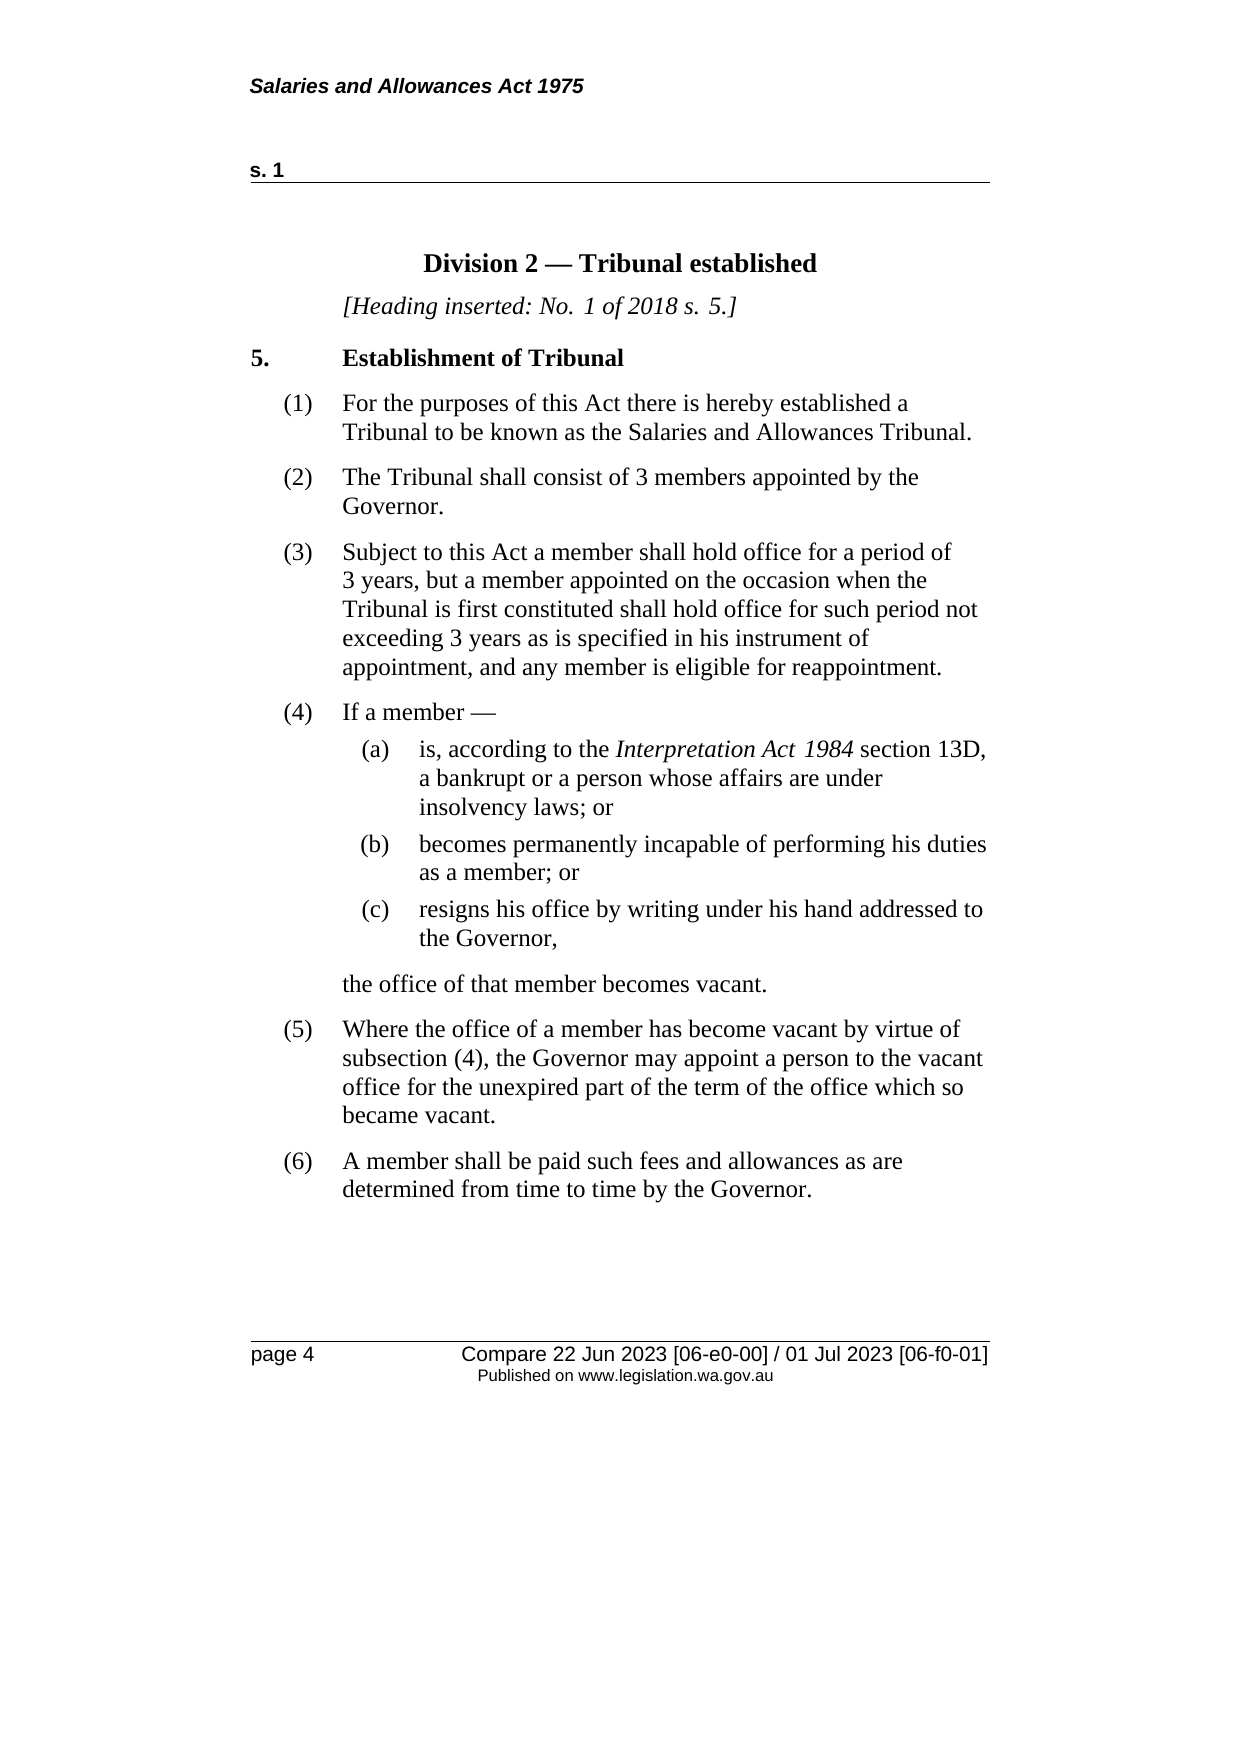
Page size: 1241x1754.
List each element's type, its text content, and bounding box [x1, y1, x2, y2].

subtitle 5. Establishment of Tribunal [251, 343, 990, 372]
subtitle [Heading inserted: No. 1 of 2018 s. 5.] [251, 291, 990, 320]
subtitle Division 2 — Tribunal established [251, 247, 990, 279]
text the office of that member becomes vacant. [251, 969, 990, 997]
text (6) A member shall be paid such fees and allowances as are determined from time to time by the Governor. [251, 1146, 990, 1203]
text (c) resigns his office by writing under his hand addressed to the Governor, [251, 894, 990, 952]
text (b) becomes permanently incapable of performing his duties as a member; or [251, 829, 990, 886]
text (a) is, according to the Interpretation Act 1984 section 13D, a bankrupt or a person whose affairs are under insolvency laws; or [251, 734, 990, 820]
text (1) For the purposes of this Act there is hereby established a Tribunal to be known as the Salaries and Allowances Tribunal. [251, 388, 990, 446]
text (4) If a member — [251, 697, 990, 726]
text (3) Subject to this Act a member shall hold office for a period of 3 years, but a member appointed on the occasion when the Tribunal is first constituted shall hold office for such period not exceeding 3 years as is specified in his instrument of appointment, and any member is eligible for reappointment. [251, 537, 990, 680]
text (2) The Tribunal shall consist of 3 members appointed by the Governor. [251, 462, 990, 520]
text (5) Where the office of a member has become vacant by virtue of subsection (4), the Governor may appoint a person to the vacant office for the unexpired part of the term of the office which so became vacant. [251, 1014, 990, 1129]
